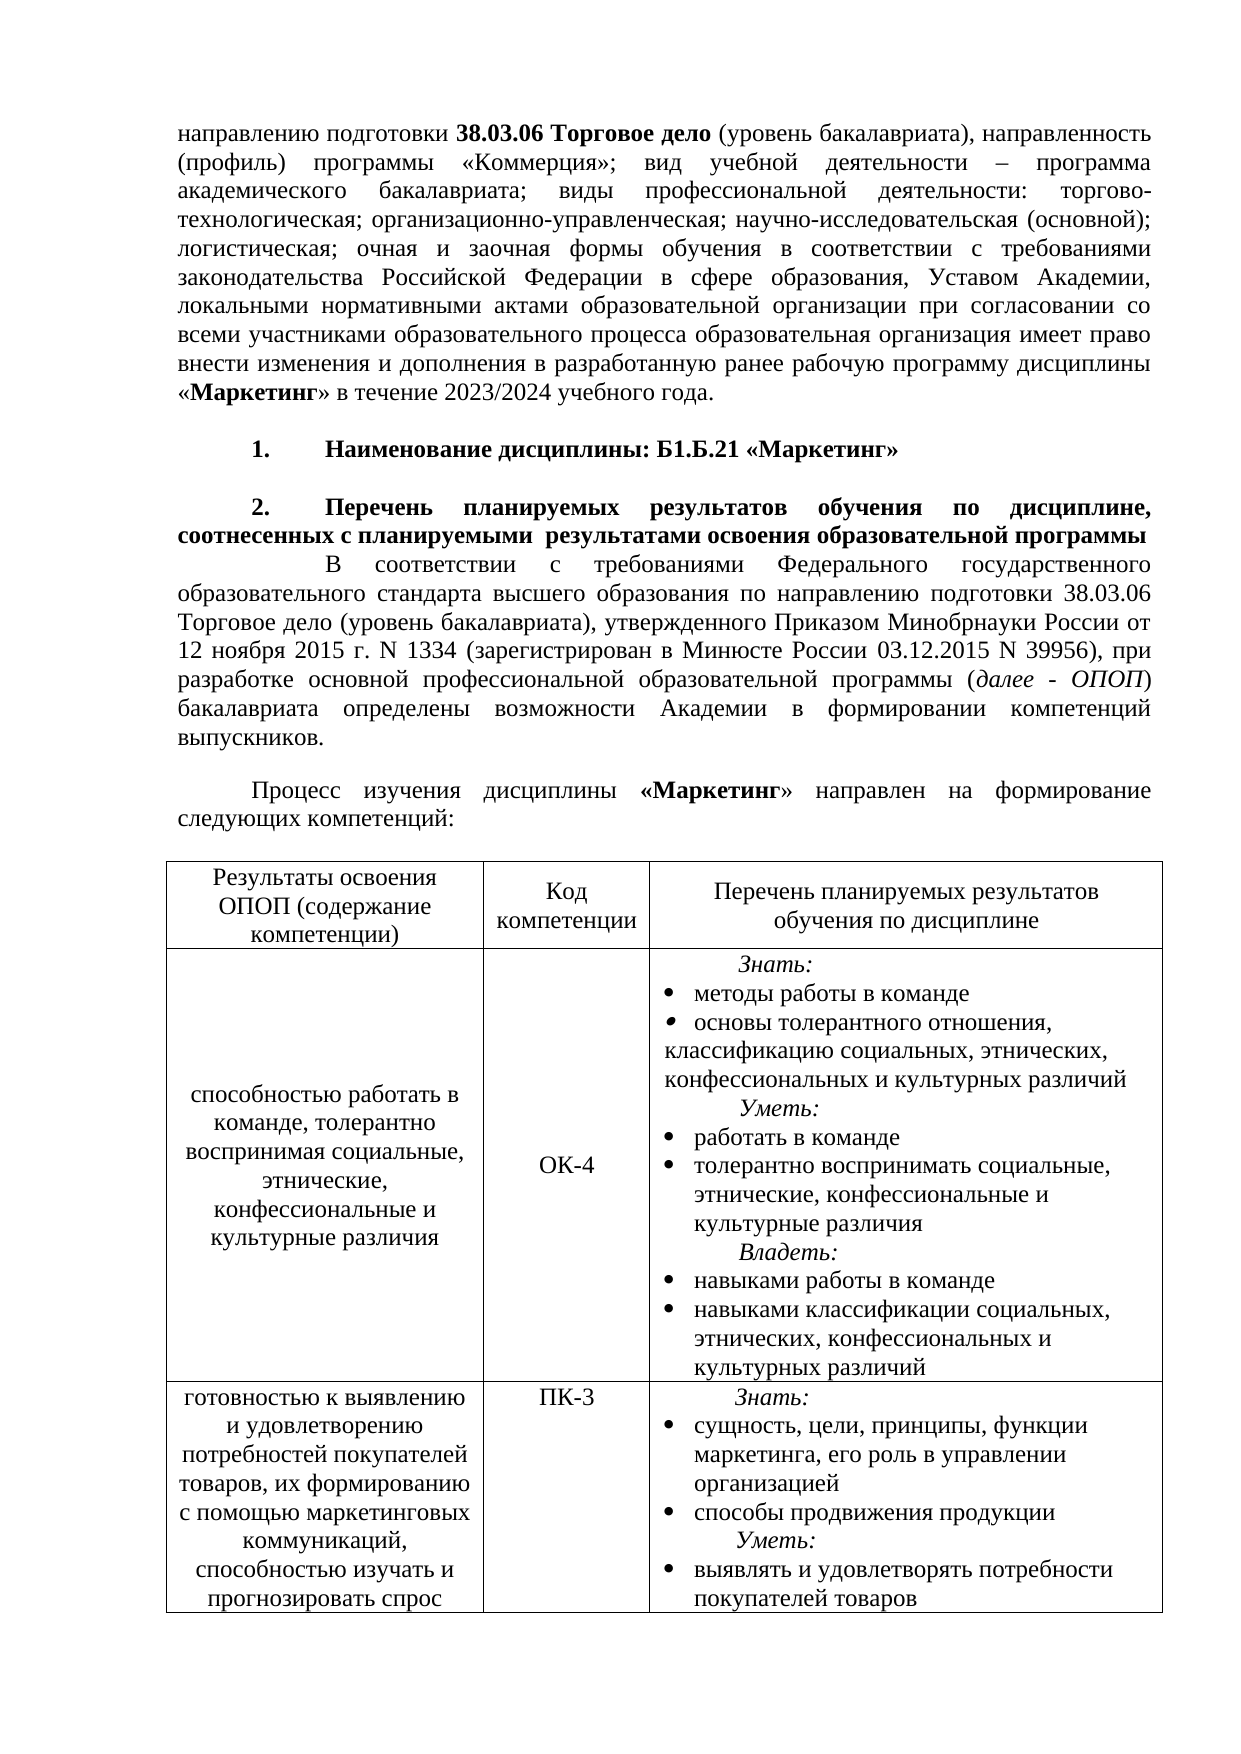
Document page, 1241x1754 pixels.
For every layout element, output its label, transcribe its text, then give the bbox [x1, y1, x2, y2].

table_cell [650, 1382, 1162, 1612]
table_cell способностью работать в команде, толерантно воспринимая социальные, этнические, конфессиональные и культурные различия [167, 949, 483, 1381]
table_cell ОК-4 [484, 949, 649, 1381]
text Процесс изучения дисциплины «Маркетинг» направлен на формирование следующих компетенций: [177, 775, 1152, 832]
text В соответствии с требованиями Федерального государственного образовательного стандарта высшего образования по направлению подготовки 38.03.06 Торговое дело (уровень бакалавриата), утвержденного Приказом Минобрнауки России от 12 ноября 2015 г. N 1334 (зарегистрирован в Минюсте России 03.12.2015 N 39956), при разработке основной профессиональной образовательной программы (далее - ОПОП) бакалавриата определены возможности Академии в формировании компетенций выпускников. [177, 549, 1152, 751]
list Наименование дисциплины: Б1.Б.21 «Маркетинг» [177, 434, 1152, 463]
table_header Результаты освоения ОПОП (содержание компетенции) [167, 862, 483, 948]
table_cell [167, 1382, 483, 1612]
table_header Код компетенции [484, 862, 649, 948]
table_cell Знать: методы работы в команде основы толерантного отношения, классификацию социальных, этнических, конфессиональных и культурных различий Уметь: работать в команде толерантно воспринимать социальные, этнические, конфессиональные и культурные различия Владеть: навыками работы в команде навыками классификации социальных, этнических, конфессиональных и культурных различий [650, 949, 1162, 1381]
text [177, 118, 1152, 406]
table_header Перечень планируемых результатов обучения по дисциплине [650, 862, 1162, 948]
table_cell ПК-3 [484, 1382, 649, 1612]
list Перечень планируемых результатов обучения по дисциплине, соотнесенных с планируемыми результатами освоения образовательной программы [177, 492, 1152, 549]
